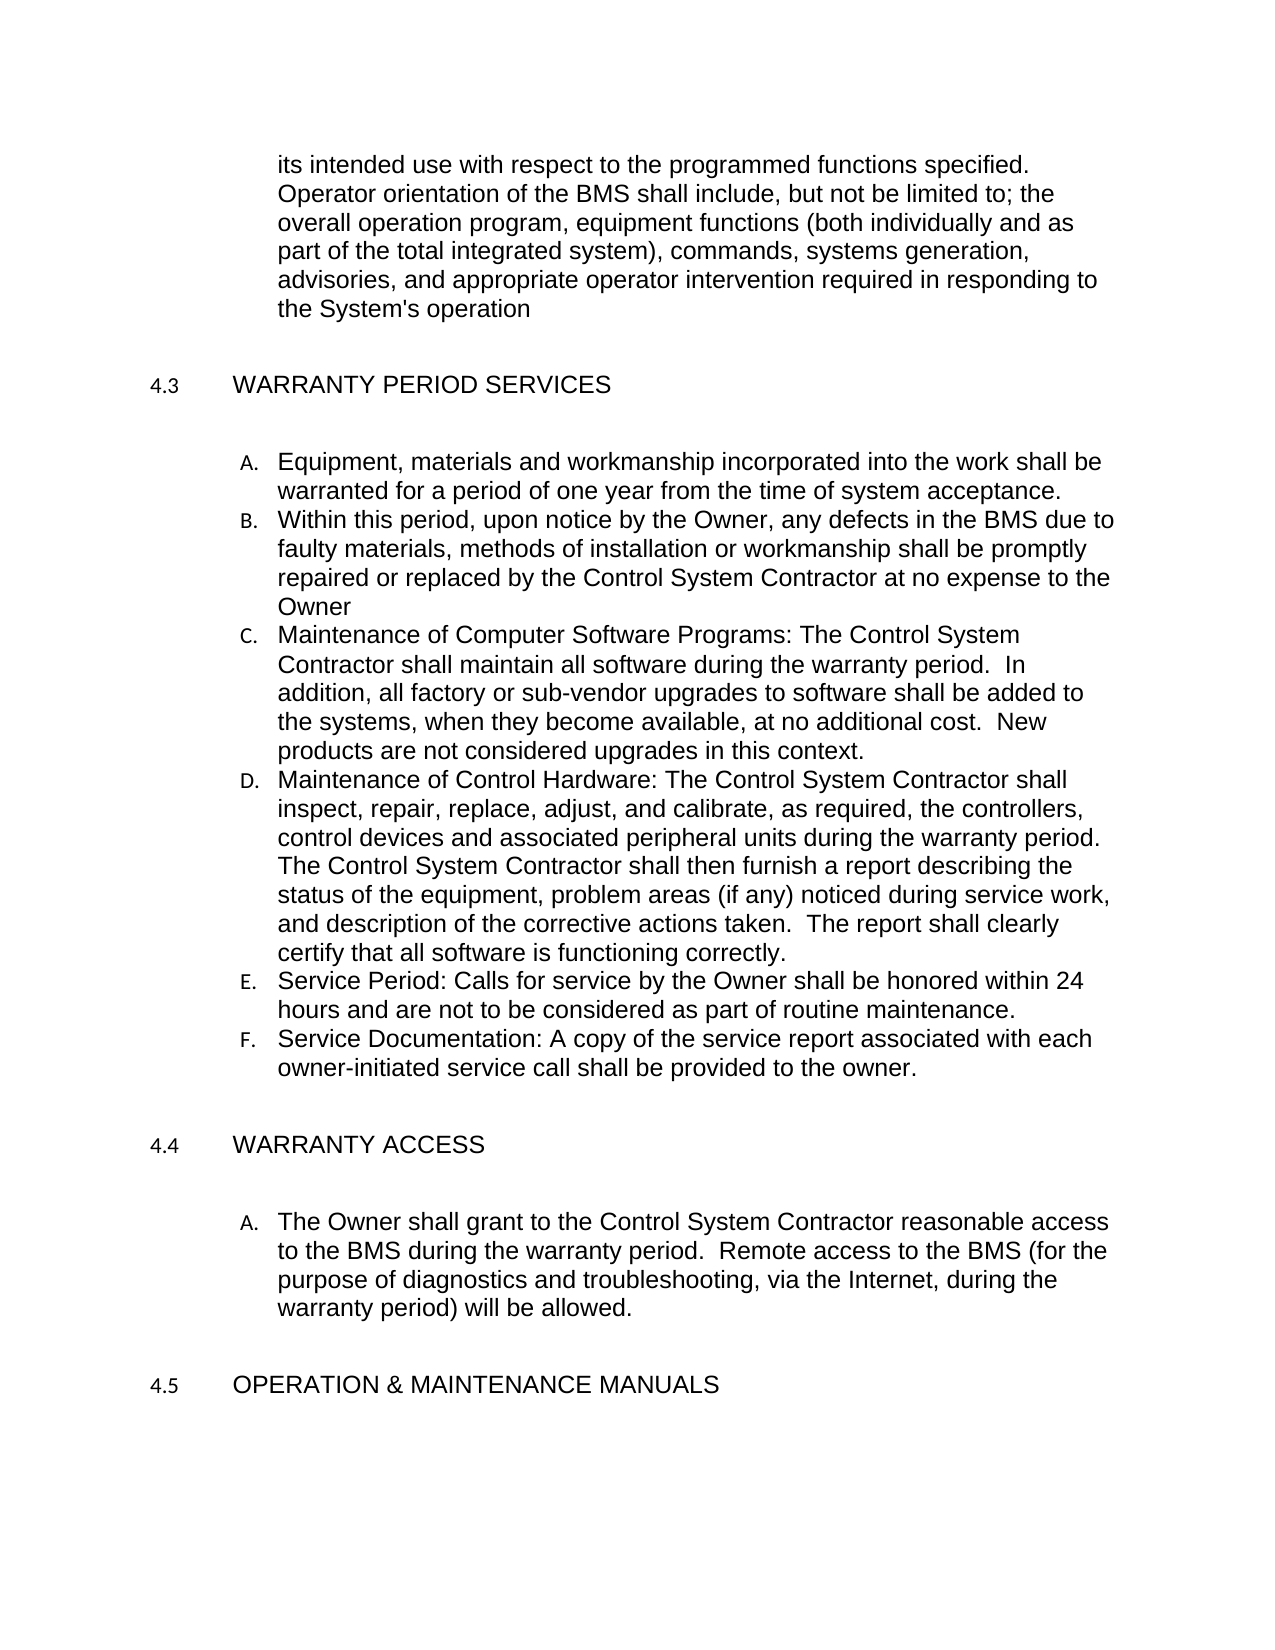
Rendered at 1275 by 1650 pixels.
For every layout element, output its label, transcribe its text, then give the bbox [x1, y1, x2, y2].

list OPERATION & MAINTENANCE MANUALS [150, 1370, 1125, 1399]
list Service Period: Calls for service by the Owner shall be honored within 24 hours and are not to be considered as part of routine maintenance. [240, 966, 1125, 1024]
list The Owner shall grant to the Control System Contractor reasonable access to the BMS during the warranty period. Remote access to the BMS (for the purpose of diagnostics and troubleshooting, via the Internet, during the warranty period) will be allowed. [240, 1207, 1125, 1322]
list Maintenance of Control Hardware: The Control System Contractor shall inspect, repair, replace, adjust, and calibrate, as required, the controllers, control devices and associated peripheral units during the warranty period. The Control System Contractor shall then furnish a report describing the status of the equipment, problem areas (if any) noticed during service work, and description of the corrective actions taken. The report shall clearly certify that all software is functioning correctly. [240, 764, 1125, 966]
list Maintenance of Computer Software Programs: The Control System Contractor shall maintain all software during the warranty period. In addition, all factory or sub-vendor upgrades to software shall be added to the systems, when they become available, at no additional cost. New products are not considered upgrades in this context. [240, 620, 1125, 764]
list Service Documentation: A copy of the service report associated with each owner-initiated service call shall be provided to the owner. [240, 1024, 1125, 1082]
list Within this period, upon notice by the Owner, any defects in the BMS due to faulty materials, methods of installation or workmanship shall be promptly repaired or replaced by the Control System Contractor at no expense to the Owner [240, 505, 1125, 620]
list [240, 150, 1125, 322]
list WARRANTY PERIOD SERVICES [150, 370, 1125, 399]
list WARRANTY ACCESS [150, 1130, 1125, 1159]
list Equipment, materials and workmanship incorporated into the work shall be warranted for a period of one year from the time of system acceptance. [240, 447, 1125, 505]
